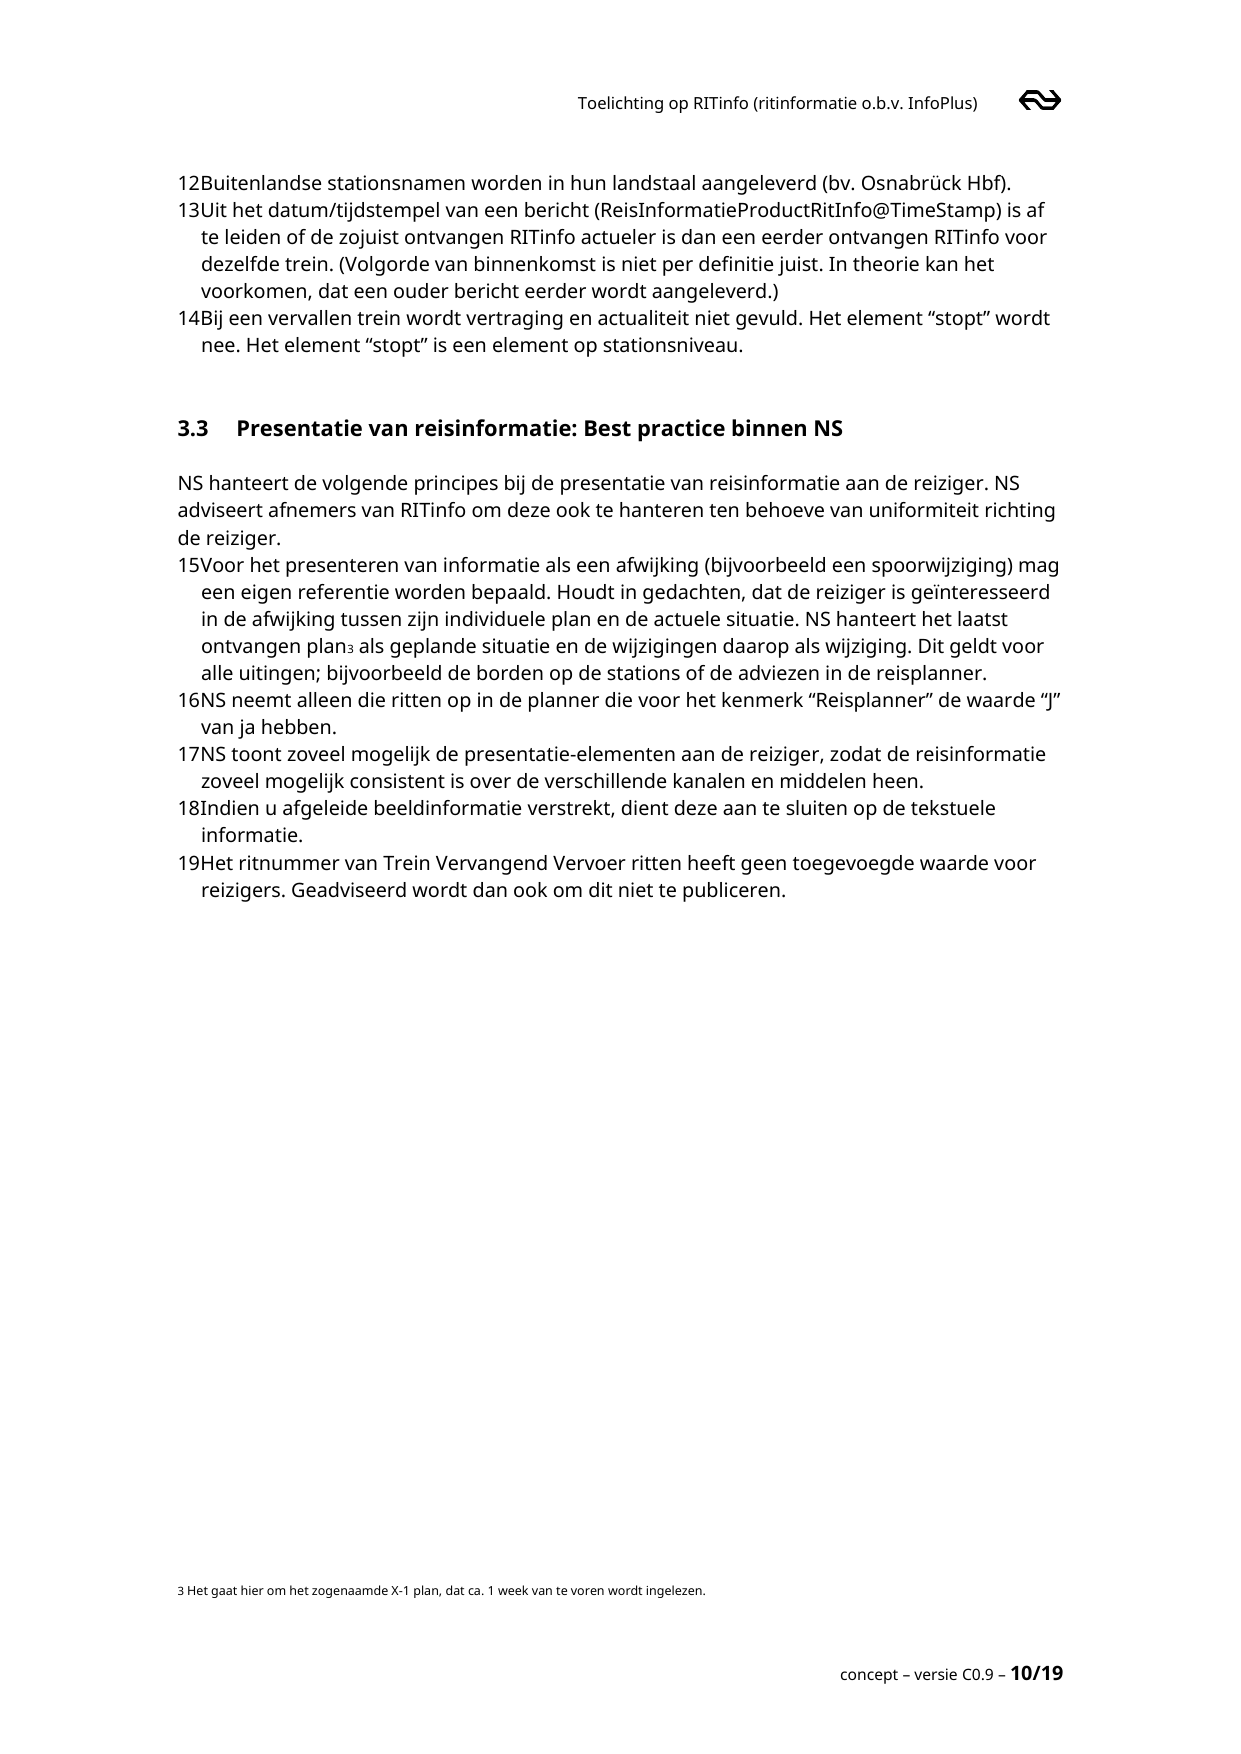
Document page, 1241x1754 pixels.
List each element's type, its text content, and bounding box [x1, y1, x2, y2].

text NS toont zoveel mogelijk de presentatie-elementen aan de reiziger, zodat de reisinformatie zoveel mogelijk consistent is over de verschillende kanalen en middelen heen. [177, 740, 1063, 794]
text Presentatie van reisinformatie: Best practice binnen NS [177, 413, 1063, 442]
text Indien u afgeleide beeldinformatie verstrekt, dient deze aan te sluiten op de tekstuele informatie. [177, 794, 1063, 849]
picture [1018, 90, 1062, 110]
text Voor het presenteren van informatie als een afwijking (bijvoorbeeld een spoorwijziging) mag een eigen referentie worden bepaald. Houdt in gedachten, dat de reiziger is geïnteresseerd in de afwijking tussen zijn individuele plan en de actuele situatie. NS hanteert het laatst ontvangen plan als geplande situatie en de wijzigingen daarop als wijziging. Dit geldt voor alle uitingen; bijvoorbeeld de borden op de stations of de adviezen in de reisplanner. [177, 551, 1063, 686]
text Het ritnummer van Trein Vervangend Vervoer ritten heeft geen toegevoegde waarde voor reizigers. Geadviseerd wordt dan ook om dit niet te publiceren. [177, 849, 1063, 903]
text NS hanteert de volgende principes bij de presentatie van reisinformatie aan de reiziger. NS adviseert afnemers van RITinfo om deze ook te hanteren ten behoeve van uniformiteit richting de reiziger. [177, 469, 1063, 551]
text Uit het datum/tijdstempel van een bericht (ReisInformatieProductRitInfo@TimeStamp) is af te leiden of de zojuist ontvangen RITinfo actueler is dan een eerder ontvangen RITinfo voor dezelfde trein. (Volgorde van binnenkomst is niet per definitie juist. In theorie kan het voorkomen, dat een ouder bericht eerder wordt aangeleverd.) [177, 196, 1063, 304]
text Bij een vervallen trein wordt vertraging en actualiteit niet gevuld. Het element “stopt” wordt nee. Het element “stopt” is een element op stationsniveau. [177, 304, 1063, 358]
text Buitenlandse stationsnamen worden in hun landstaal aangeleverd (bv. Osnabrück Hbf). [177, 169, 1063, 196]
text NS neemt alleen die ritten op in de planner die voor het kenmerk “Reisplanner” de waarde “J” van ja hebben. [177, 686, 1063, 740]
